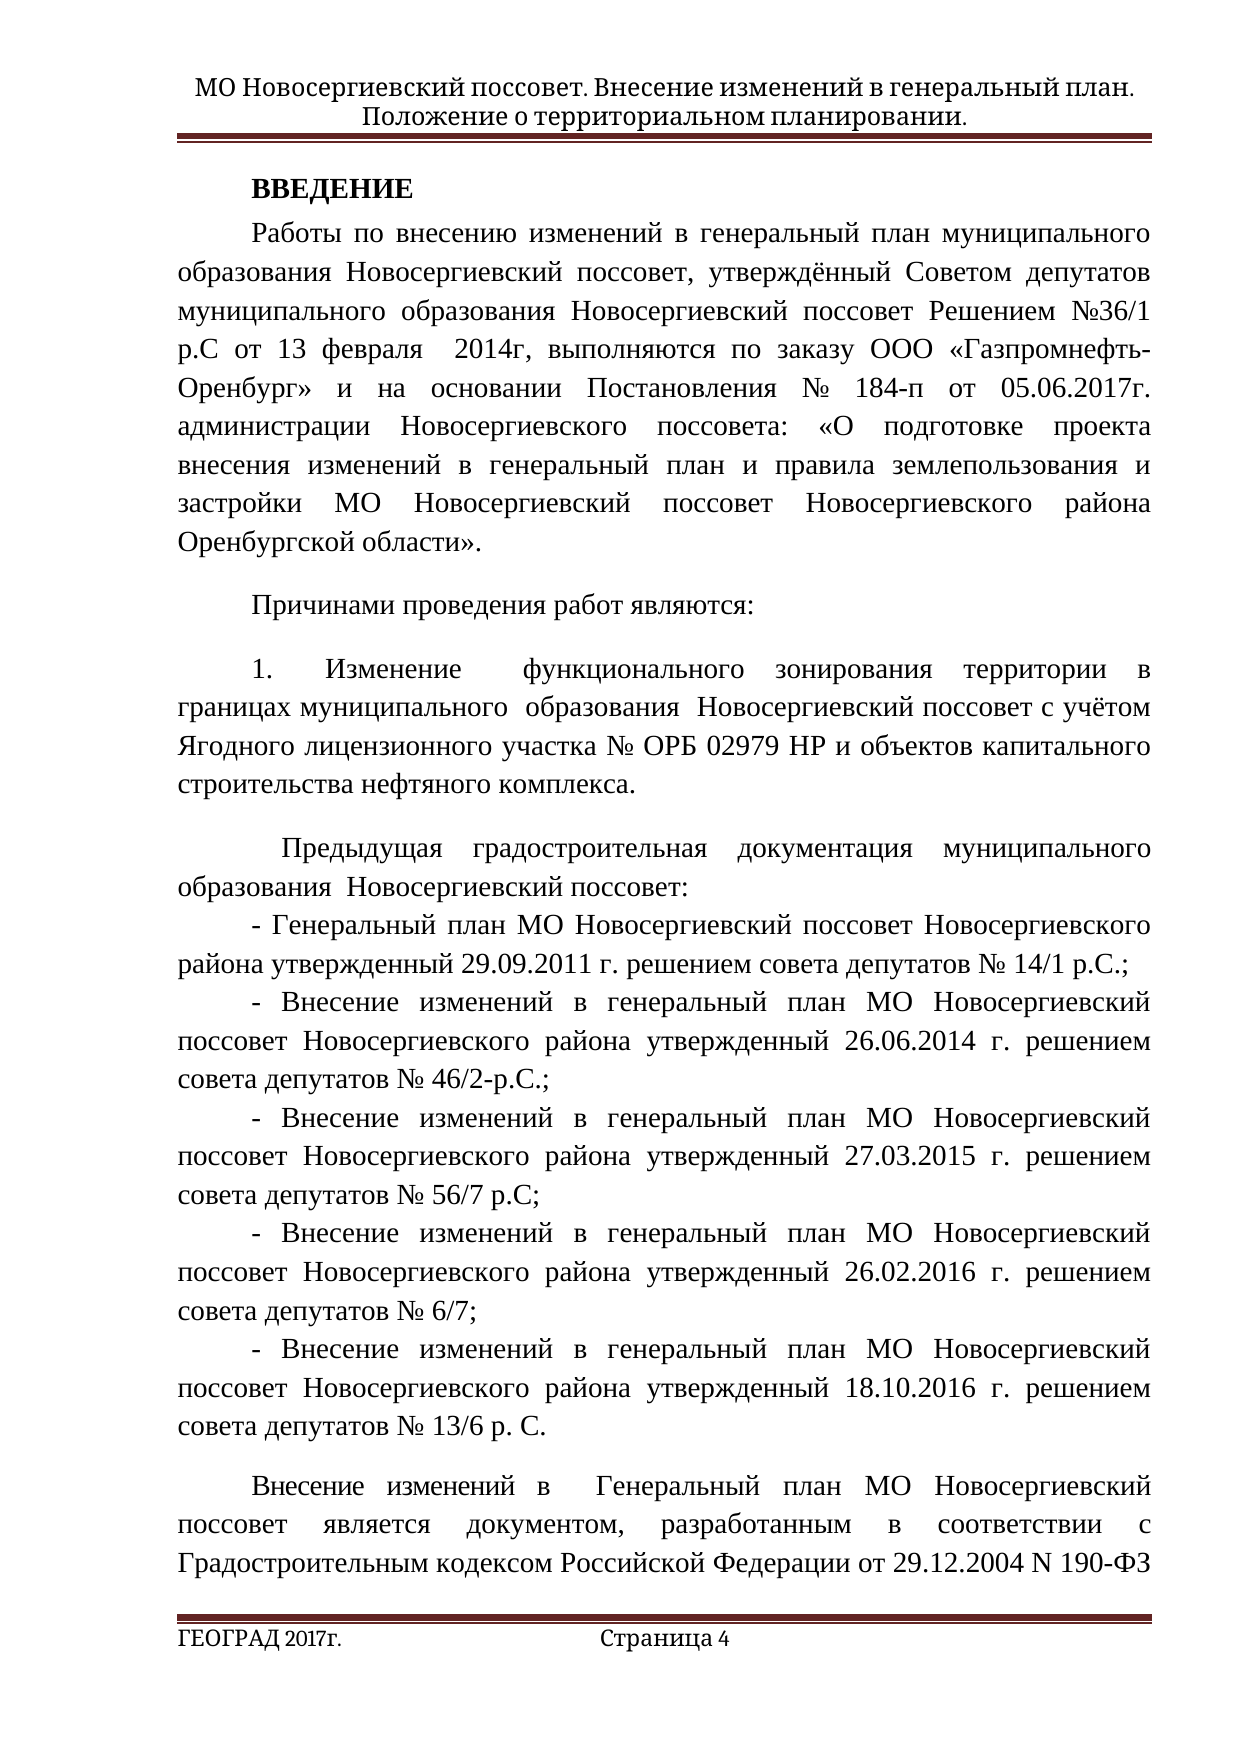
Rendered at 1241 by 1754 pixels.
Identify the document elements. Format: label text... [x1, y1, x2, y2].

text Работы по внесению изменений в генеральный план муниципального образования Новосергиевский поссовет, утверждённый Советом депутатов муниципального образования Новосергиевский поссовет Решением №36/1 р.С от 13 февраля 2014г, выполняются по заказу ООО «Газпромнефть-Оренбург» и на основании Постановления № 184-п от 05.06.2017г. администрации Новосергиевского поссовета: «О подготовке проекта внесения изменений в генеральный план и правила землепользования и застройки МО Новосергиевский поссовет Новосергиевского района Оренбургской области». [177, 216, 1152, 557]
text - Внесение изменений в генеральный план МО Новосергиевский поссовет Новосергиевского района утвержденный 18.10.2016 г. решением совета депутатов № 13/6 р. С. [177, 1331, 1152, 1442]
text Причинами проведения работ являются: [177, 587, 1152, 621]
text - Генеральный план МО Новосергиевский поссовет Новосергиевского района утвержденный 29.09.2011 г. решением совета депутатов № 14/1 р.С.; [177, 907, 1152, 979]
text - Внесение изменений в генеральный план МО Новосергиевский поссовет Новосергиевского района утвержденный 27.03.2015 г. решением совета депутатов № 56/7 р.С; [177, 1100, 1152, 1211]
subtitle ВВЕДЕНИЕ [177, 171, 1152, 204]
text - Внесение изменений в генеральный план МО Новосергиевский поссовет Новосергиевского района утвержденный 26.02.2016 г. решением совета депутатов № 6/7; [177, 1216, 1152, 1326]
text Предыдущая градостроительная документация муниципального образования Новосергиевский поссовет: [177, 830, 1152, 902]
text - Внесение изменений в генеральный план МО Новосергиевский поссовет Новосергиевского района утвержденный 26.06.2014 г. решением совета депутатов № 46/2-р.С.; [177, 984, 1152, 1095]
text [177, 1468, 1152, 1578]
list Изменение функционального зонирования территории в границах муниципального образования Новосергиевский поссовет с учётом Ягодного лицензионного участка № ОРБ 02979 НР и объектов капитального строительства нефтяного комплекса. [177, 651, 1152, 800]
